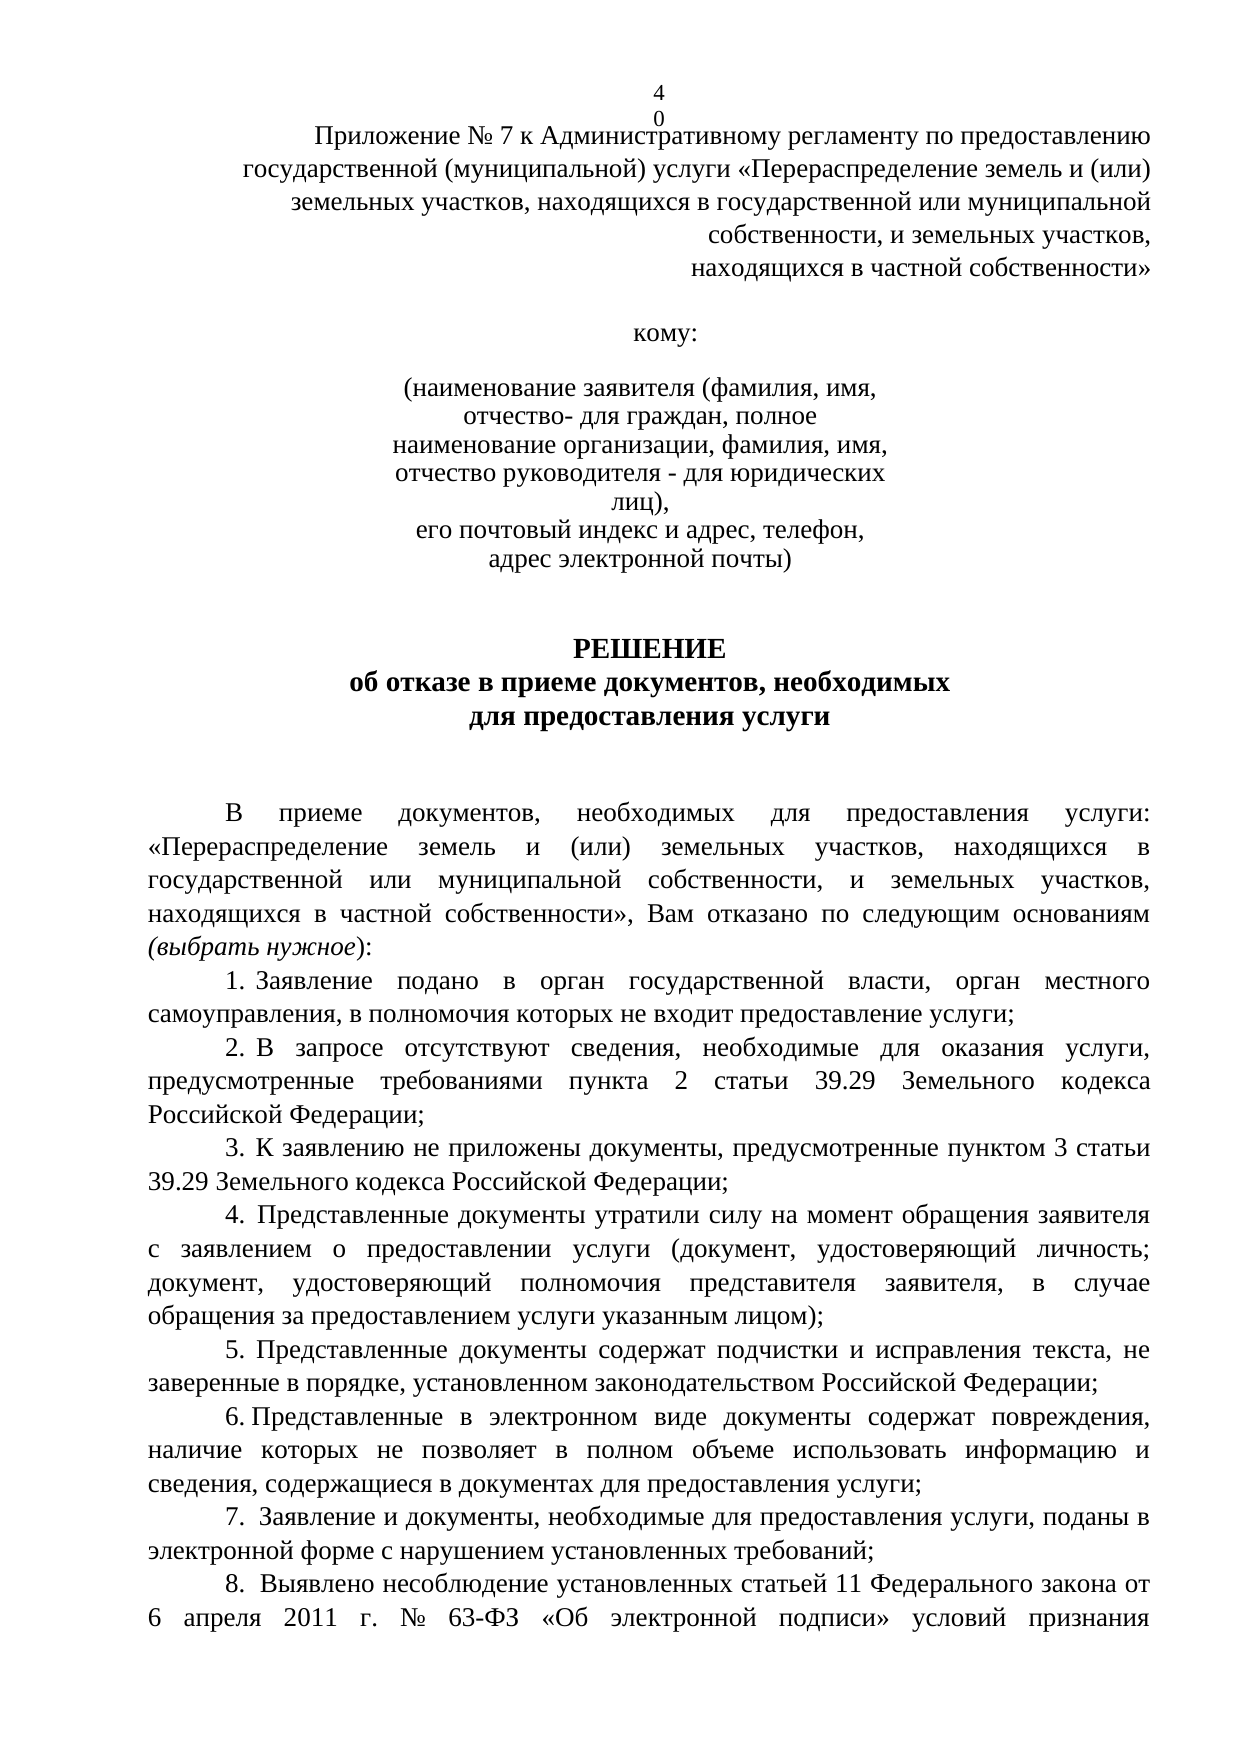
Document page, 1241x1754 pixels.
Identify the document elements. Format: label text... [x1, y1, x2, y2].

list К заявлению не приложены документы, предусмотренные пунктом 3 статьи 39.29 Земельного кодекса Российской Федерации; [148, 1130, 1152, 1197]
list Представленные документы содержат подчистки и исправления текста, не заверенные в порядке, установленном законодательством Российской Федерации; [148, 1331, 1152, 1398]
text об отказе в приеме документов, необходимых для предоставления услуги [148, 665, 1152, 732]
text кому: [633, 319, 1152, 346]
text Приложение № 7 к Административному регламенту по предоставлению государственной (муниципальной) услуги «Перераспределение земель и (или) земельных участков, находящихся в государственной или муниципальной собственности, и земельных участков, [148, 118, 1152, 250]
list Заявление и документы, необходимые для предоставления услуги, поданы в электронной форме с нарушением установленных требований; [148, 1499, 1152, 1566]
text (наименование заявителя (фамилия, имя, отчество- для граждан, полное наименование организации, фамилия, имя, отчество руководителя - для юридических лиц), его почтовый индекс и адрес, телефон, адрес электронной почты) [148, 373, 1133, 573]
text находящихся в частной собственности» [148, 250, 1152, 283]
list В запросе отсутствуют сведения, необходимые для оказания услуги, предусмотренные требованиями пункта 2 статьи 39.29 Земельного кодекса Российской Федерации; [148, 1029, 1152, 1130]
list Представленные в электронном виде документы содержат повреждения, наличие которых не позволяет в полном объеме использовать информацию и сведения, содержащиеся в документах для предоставления услуги; [148, 1398, 1152, 1499]
text В приеме документов, необходимых для предоставления услуги: «Перераспределение земель и (или) земельных участков, находящихся в государственной или муниципальной собственности, и земельных участков, находящихся в частной собственности», Вам отказано по следующим основаниям (выбрать нужное): [148, 794, 1152, 962]
list Заявление подано в орган государственной власти, орган местного самоуправления, в полномочия которых не входит предоставление услуги; [148, 962, 1152, 1029]
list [148, 1566, 1152, 1633]
list Представленные документы утратили силу на момент обращения заявителя с заявлением о предоставлении услуги (документ, удостоверяющий личность; документ, удостоверяющий полномочия представителя заявителя, в случае обращения за предоставлением услуги указанным лицом); [148, 1197, 1152, 1331]
text РЕШЕНИЕ [148, 631, 1152, 665]
